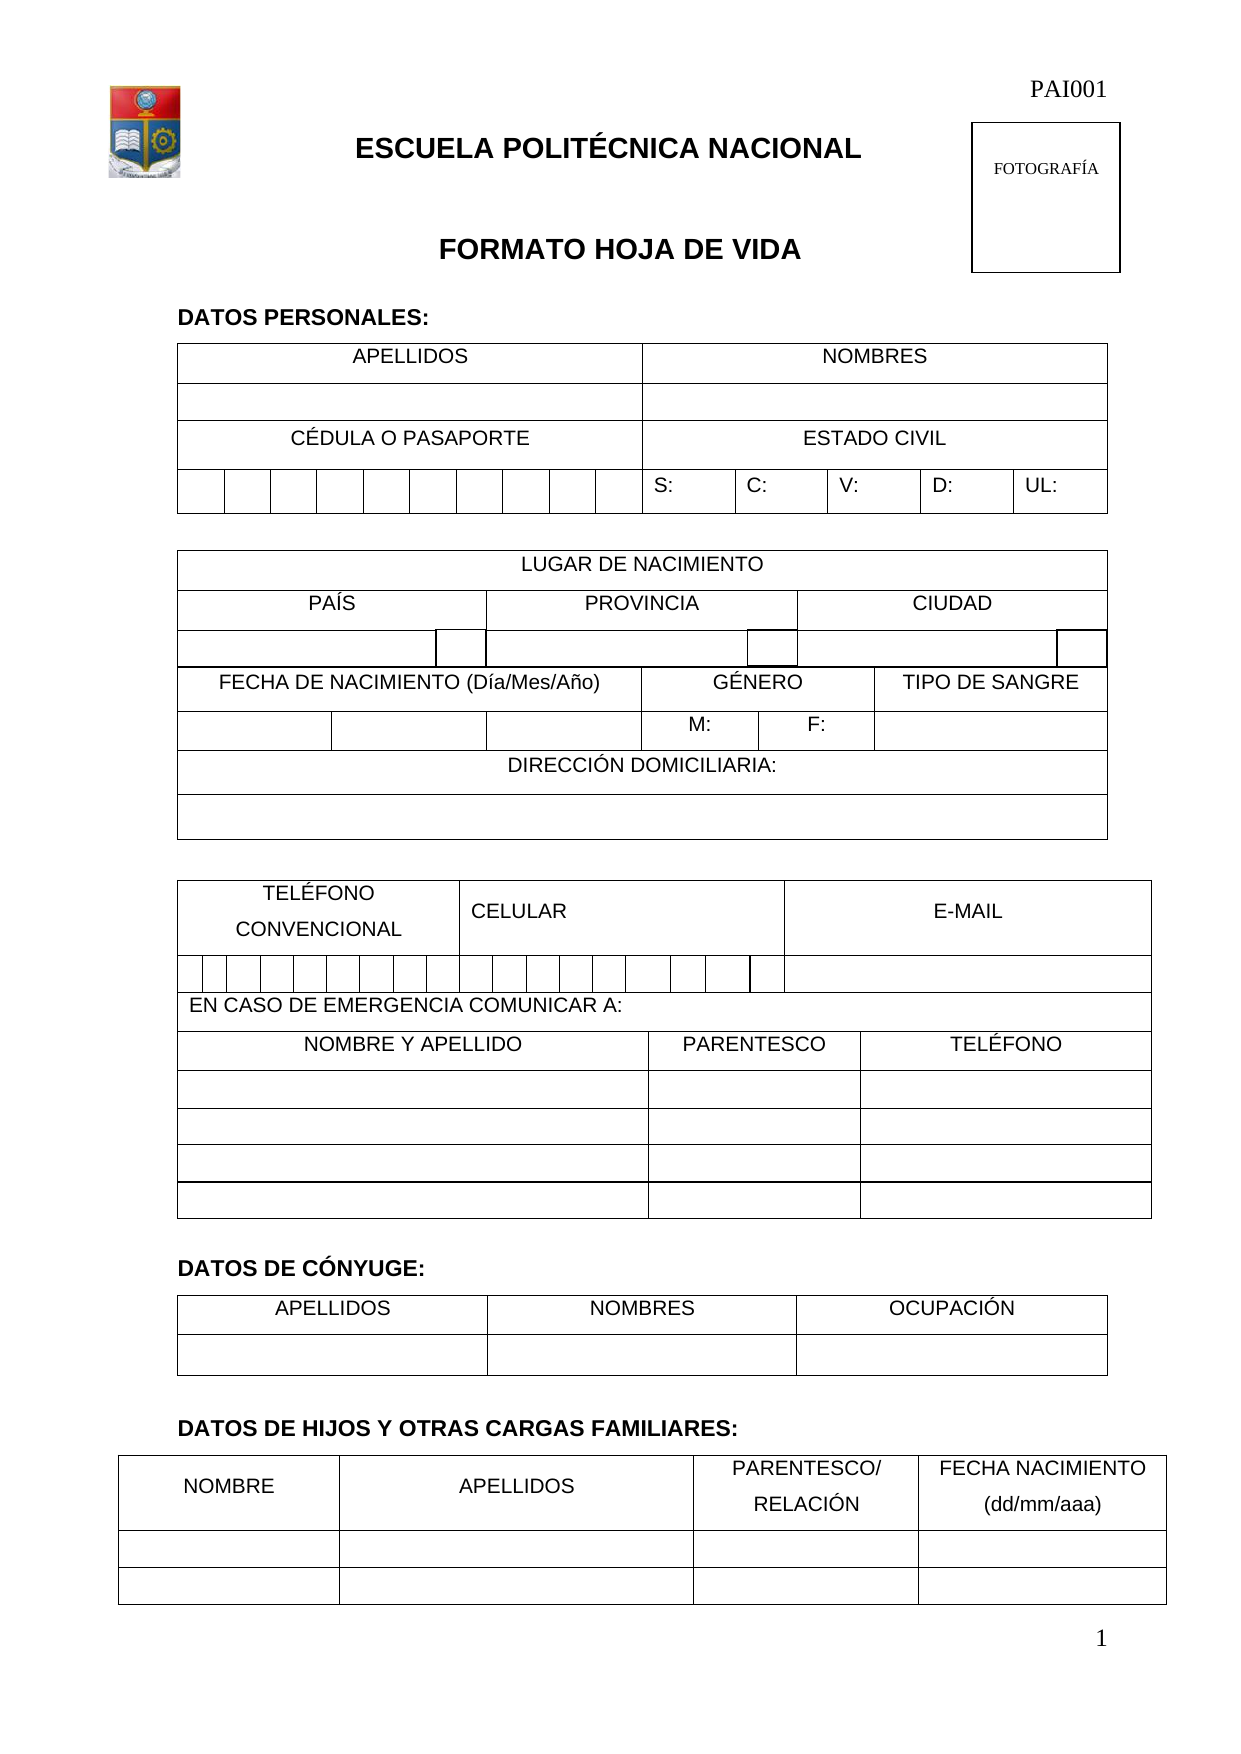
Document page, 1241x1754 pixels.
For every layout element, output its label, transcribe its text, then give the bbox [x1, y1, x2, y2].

table_cell [649, 1071, 860, 1107]
table_header LUGAR DE NACIMIENTO [178, 551, 1107, 590]
table_cell [271, 470, 316, 513]
table_cell [460, 956, 492, 992]
table_cell TIPO DE SANGRE [875, 668, 1107, 711]
table_cell [119, 1531, 339, 1567]
table_cell [861, 1145, 1151, 1181]
table_cell [643, 384, 1107, 419]
table_cell D: [921, 470, 1013, 513]
table_cell [364, 470, 409, 513]
table_cell [178, 1109, 648, 1144]
table_cell [457, 470, 502, 513]
table_cell UL: [1014, 470, 1107, 513]
table_cell FECHA DE NACIMIENTO (Día/Mes/Año) [178, 668, 641, 711]
table_cell TELÉFONO [861, 1032, 1151, 1070]
table_cell [178, 631, 435, 666]
table_header FECHA NACIMIENTO (dd/mm/aaa) [919, 1456, 1166, 1530]
table_cell [332, 712, 486, 750]
table_cell [861, 1183, 1151, 1218]
table_cell CIUDAD [798, 591, 1107, 629]
table_cell ESTADO CIVIL [643, 421, 1107, 469]
table_cell [119, 1568, 339, 1604]
table_cell [225, 470, 270, 513]
table_header CELULAR [460, 881, 784, 955]
table_cell [593, 956, 625, 992]
table_cell [178, 956, 202, 992]
table_cell [178, 1071, 648, 1107]
table_cell [560, 956, 592, 992]
table_cell [178, 1183, 648, 1218]
table_cell [487, 712, 641, 750]
table_header E-MAIL [785, 881, 1151, 955]
table_cell DIRECCIÓN DOMICILIARIA: [178, 751, 1107, 794]
table_cell [671, 956, 705, 992]
table_header PARENTESCO/ RELACIÓN [694, 1456, 918, 1530]
table_cell NOMBRE Y APELLIDO [178, 1032, 648, 1070]
table_cell EN CASO DE EMERGENCIA COMUNICAR A: [178, 993, 1151, 1031]
table_cell [317, 470, 363, 513]
table_cell [649, 1183, 860, 1218]
table_cell [427, 956, 459, 992]
table_cell [875, 712, 1107, 750]
table_cell [861, 1071, 1151, 1107]
table_header NOMBRES [643, 344, 1107, 383]
table_cell [410, 470, 456, 513]
table_cell [178, 1145, 648, 1181]
table_cell S: [643, 470, 735, 513]
table_cell [798, 631, 1056, 666]
picture [108, 85, 180, 176]
table_cell PROVINCIA [487, 591, 797, 629]
table_cell [785, 956, 1151, 992]
text DATOS DE HIJOS Y OTRAS CARGAS FAMILIARES: [177, 1415, 1107, 1441]
table_cell CÉDULA O PASAPORTE [178, 421, 642, 469]
table_cell F: [759, 712, 874, 750]
table_cell [203, 956, 226, 992]
table_cell [488, 1335, 796, 1374]
table_cell PARENTESCO [649, 1032, 860, 1070]
table_cell [178, 470, 224, 513]
table_cell [360, 956, 393, 992]
table_cell [340, 1568, 693, 1604]
table_cell [751, 956, 784, 992]
table_cell [550, 470, 595, 513]
table_cell [861, 1109, 1151, 1144]
table_cell [919, 1531, 1166, 1567]
table_header NOMBRES [488, 1296, 796, 1334]
table_cell [340, 1531, 693, 1567]
table_cell [797, 1335, 1107, 1374]
table_cell PAÍS [178, 591, 486, 629]
text FORMATO HOJA DE VIDA [177, 232, 971, 266]
table_cell [493, 956, 526, 992]
table_cell [596, 470, 642, 513]
table_cell [626, 956, 670, 992]
table_cell [227, 956, 260, 992]
table_header TELÉFONO CONVENCIONAL [178, 881, 459, 955]
table_cell [327, 956, 359, 992]
table_cell [178, 795, 1107, 839]
text DATOS PERSONALES: [177, 304, 1107, 330]
table_cell [178, 1335, 487, 1374]
table_cell [919, 1568, 1166, 1604]
table_cell [649, 1109, 860, 1144]
table_cell [694, 1568, 918, 1604]
table_header OCUPACIÓN [797, 1296, 1107, 1334]
table_cell [178, 384, 642, 419]
table_header APELLIDOS [340, 1456, 693, 1530]
table_cell [487, 631, 747, 666]
table_cell [394, 956, 426, 992]
table_header APELLIDOS [178, 344, 642, 383]
table_cell [527, 956, 559, 992]
table_cell [503, 470, 549, 513]
table_cell V: [828, 470, 920, 513]
table_cell [694, 1531, 918, 1567]
table_cell [178, 712, 331, 750]
table_header NOMBRE [119, 1456, 339, 1530]
text ESCUELA POLITÉCNICA NACIONAL [180, 131, 971, 165]
text DATOS DE CÓNYUGE: [177, 1255, 1107, 1282]
table_cell [649, 1145, 860, 1181]
table_cell GÉNERO [642, 668, 874, 711]
table_cell [294, 956, 326, 992]
table_cell M: [642, 712, 758, 750]
table_cell C: [736, 470, 827, 513]
table_cell [706, 956, 749, 992]
table_header APELLIDOS [178, 1296, 487, 1334]
table_cell [261, 956, 293, 992]
